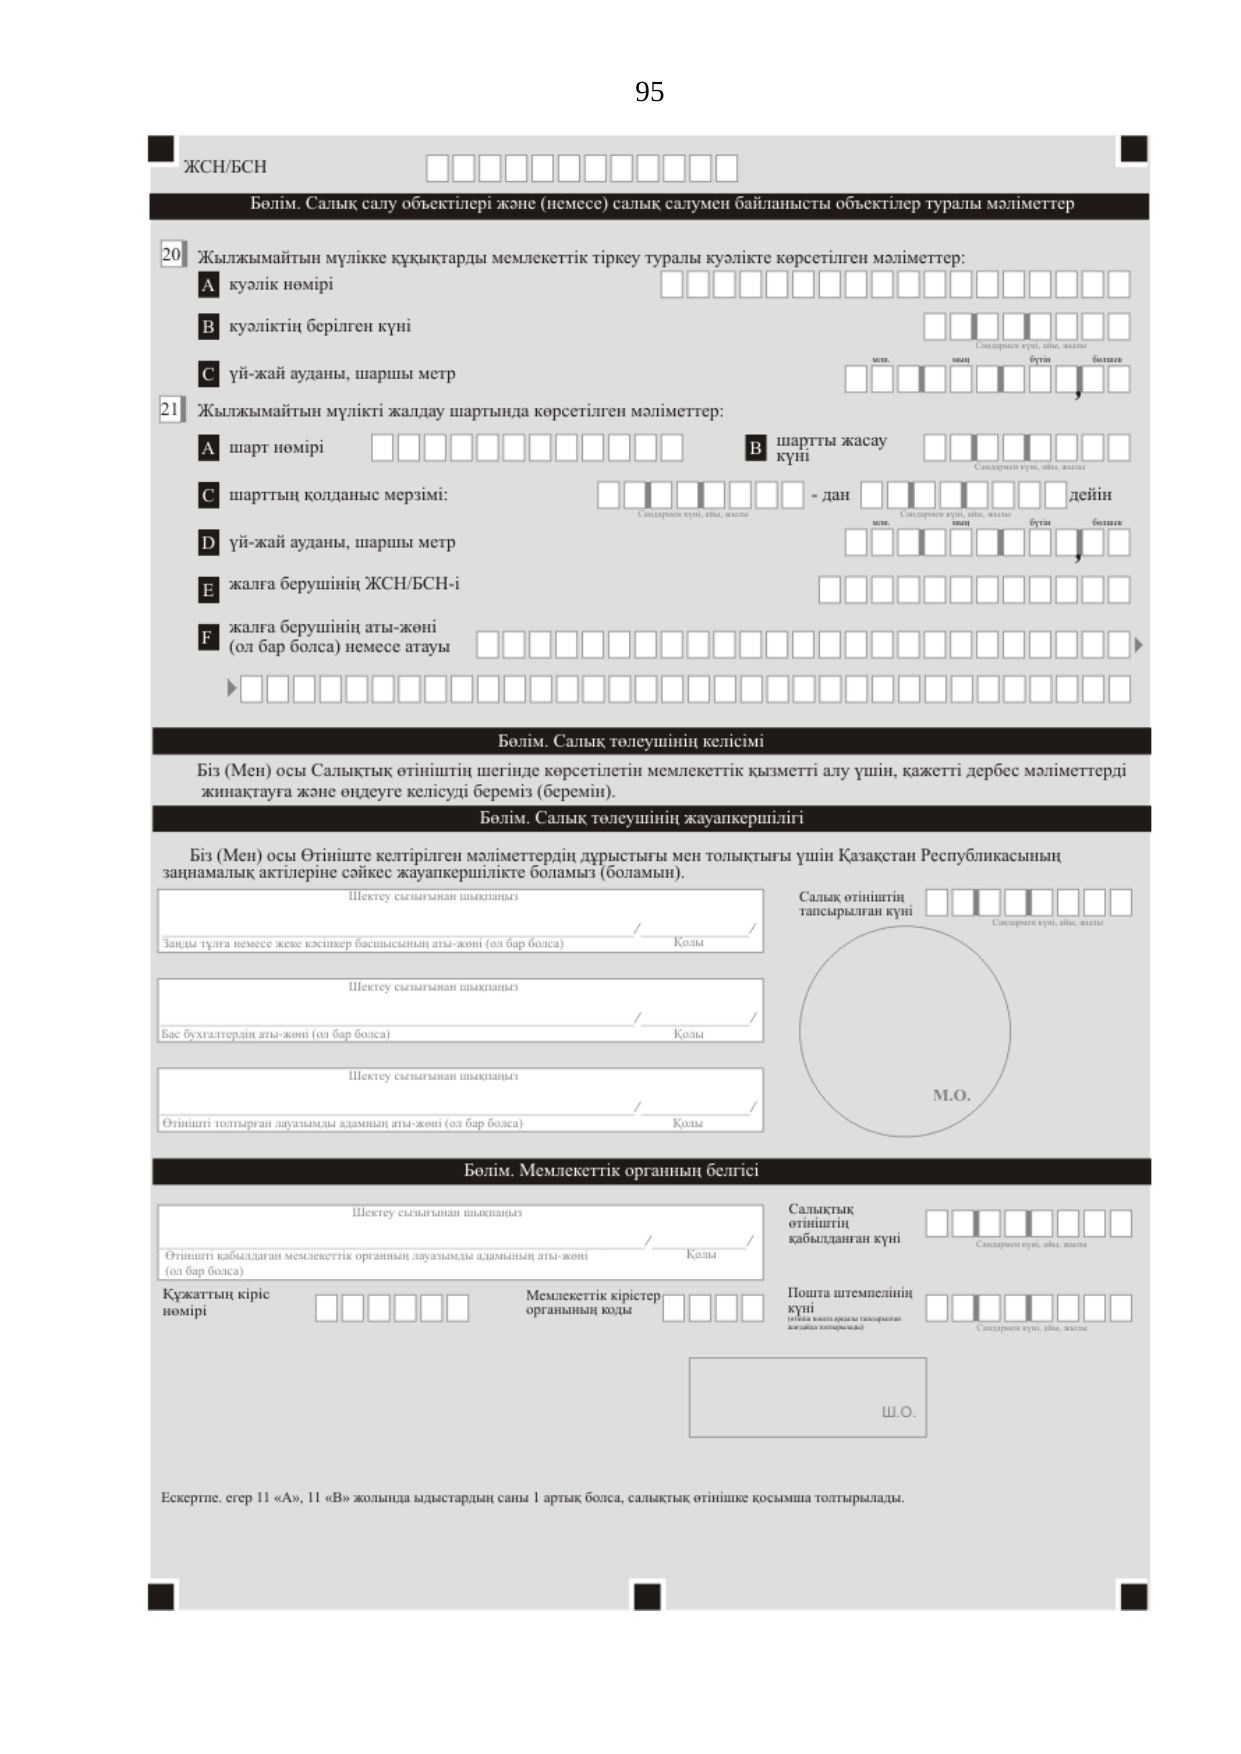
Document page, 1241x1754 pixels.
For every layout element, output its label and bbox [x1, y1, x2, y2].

picture [147, 131, 1152, 1611]
